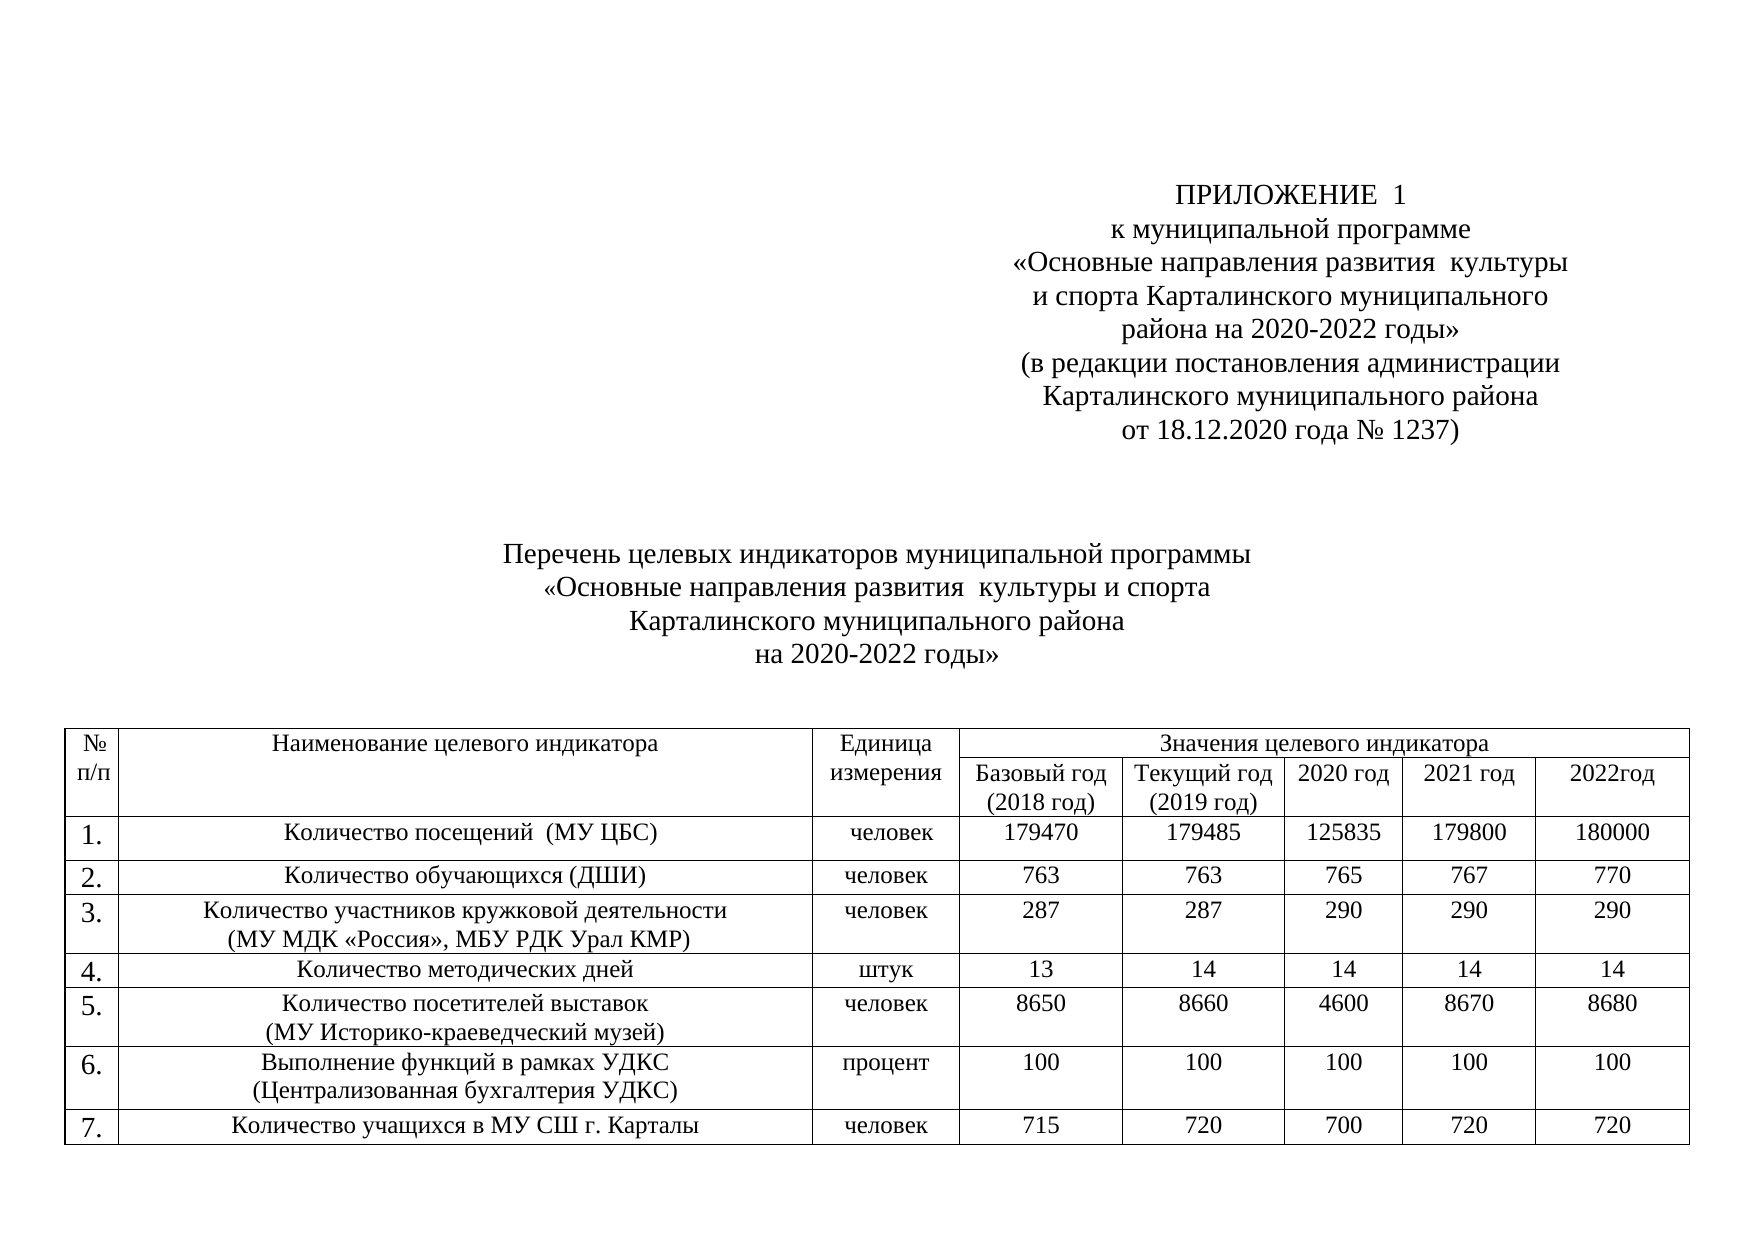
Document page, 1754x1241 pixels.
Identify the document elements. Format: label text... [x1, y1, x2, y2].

table_cell Базовый год (2018 год) [960, 758, 1122, 816]
table_cell 4. [66, 954, 118, 987]
text (в редакции постановления администрации Карталинского муниципального района [945, 345, 1636, 412]
table_cell человек [813, 895, 959, 953]
table_cell 763 [1123, 861, 1284, 894]
table_cell Количество участников кружковой деятельности (МУ МДК «Россия», МБУ РДК Урал КМР) [119, 895, 812, 953]
table_cell 8670 [1403, 988, 1535, 1046]
table_cell человек [813, 817, 959, 859]
table_cell Выполнение функций в рамках УДКС (Централизованная бухгалтерия УДКС) [119, 1047, 812, 1109]
table_cell 7. [66, 1110, 118, 1143]
table_cell 2. [66, 861, 118, 894]
table_cell 179800 [1403, 817, 1535, 859]
table_cell Количество учащихся в МУ СШ г. Карталы [119, 1110, 812, 1143]
table_cell 14 [1403, 954, 1535, 987]
table_cell 179485 [1123, 817, 1284, 859]
text от 18.12.2020 года № 1237) [945, 412, 1636, 446]
table_cell 100 [1123, 1047, 1284, 1109]
table_cell 6. [66, 1047, 118, 1109]
table_header Значения целевого индикатора [960, 729, 1689, 757]
table_cell 2022год [1536, 758, 1689, 816]
table_cell 179470 [960, 817, 1122, 859]
table_cell 8660 [1123, 988, 1284, 1046]
table_cell 287 [1123, 895, 1284, 953]
table_cell 100 [1403, 1047, 1535, 1109]
text и спорта Карталинского муниципального [945, 278, 1636, 311]
text района на 2020-2022 годы» [945, 311, 1636, 345]
table_cell процент [813, 1047, 959, 1109]
table_cell 763 [960, 861, 1122, 894]
table_cell Количество посетителей выставок (МУ Историко-краеведческий музей) [119, 988, 812, 1046]
table_cell 13 [960, 954, 1122, 987]
table_cell 8650 [960, 988, 1122, 1046]
table_cell 14 [1536, 954, 1689, 987]
table_cell 767 [1403, 861, 1535, 894]
table_cell 1. [66, 817, 118, 859]
table_cell 770 [1536, 861, 1689, 894]
table_cell штук [813, 954, 959, 987]
table_cell Текущий год (2019 год) [1123, 758, 1284, 816]
table_cell 4600 [1285, 988, 1402, 1046]
table_cell 3. [66, 895, 118, 953]
text ПРИЛОЖЕНИЕ 1 [945, 177, 1636, 211]
table_cell 100 [1285, 1047, 1402, 1109]
table_cell 720 [1536, 1110, 1689, 1143]
table_cell 287 [960, 895, 1122, 953]
text на 2020-2022 годы» [118, 636, 1636, 670]
table_cell Количество методических дней [119, 954, 812, 987]
table_cell 125835 [1285, 817, 1402, 859]
table_cell человек [813, 1110, 959, 1143]
table_cell 100 [960, 1047, 1122, 1109]
table_header № п/п [66, 729, 118, 816]
table_cell 5. [66, 988, 118, 1046]
table_cell 180000 [1536, 817, 1689, 859]
table_cell 14 [1285, 954, 1402, 987]
table_cell 720 [1403, 1110, 1535, 1143]
table_cell Количество посещений (МУ ЦБС) [119, 817, 812, 859]
text «Основные направления развития культуры [945, 244, 1636, 278]
text «Основные направления развития культуры и спорта [118, 569, 1636, 603]
table_cell 765 [1285, 861, 1402, 894]
table_cell 700 [1285, 1110, 1402, 1143]
table_cell 715 [960, 1110, 1122, 1143]
table_cell 290 [1285, 895, 1402, 953]
table_cell 290 [1403, 895, 1535, 953]
text Карталинского муниципального района [118, 603, 1636, 636]
table_cell 8680 [1536, 988, 1689, 1046]
table_cell человек [813, 861, 959, 894]
table_cell 100 [1536, 1047, 1689, 1109]
table_cell 2020 год [1285, 758, 1402, 816]
table_cell 290 [1536, 895, 1689, 953]
table_cell 2021 год [1403, 758, 1535, 816]
table_cell 720 [1123, 1110, 1284, 1143]
table_cell человек [813, 988, 959, 1046]
text Перечень целевых индикаторов муниципальной программы [118, 536, 1636, 569]
table_header Наименование целевого индикатора [119, 729, 812, 816]
text к муниципальной программе [945, 211, 1636, 244]
table_cell Количество обучающихся (ДШИ) [119, 861, 812, 894]
table_cell 14 [1123, 954, 1284, 987]
table_header Единица измерения [813, 729, 959, 816]
